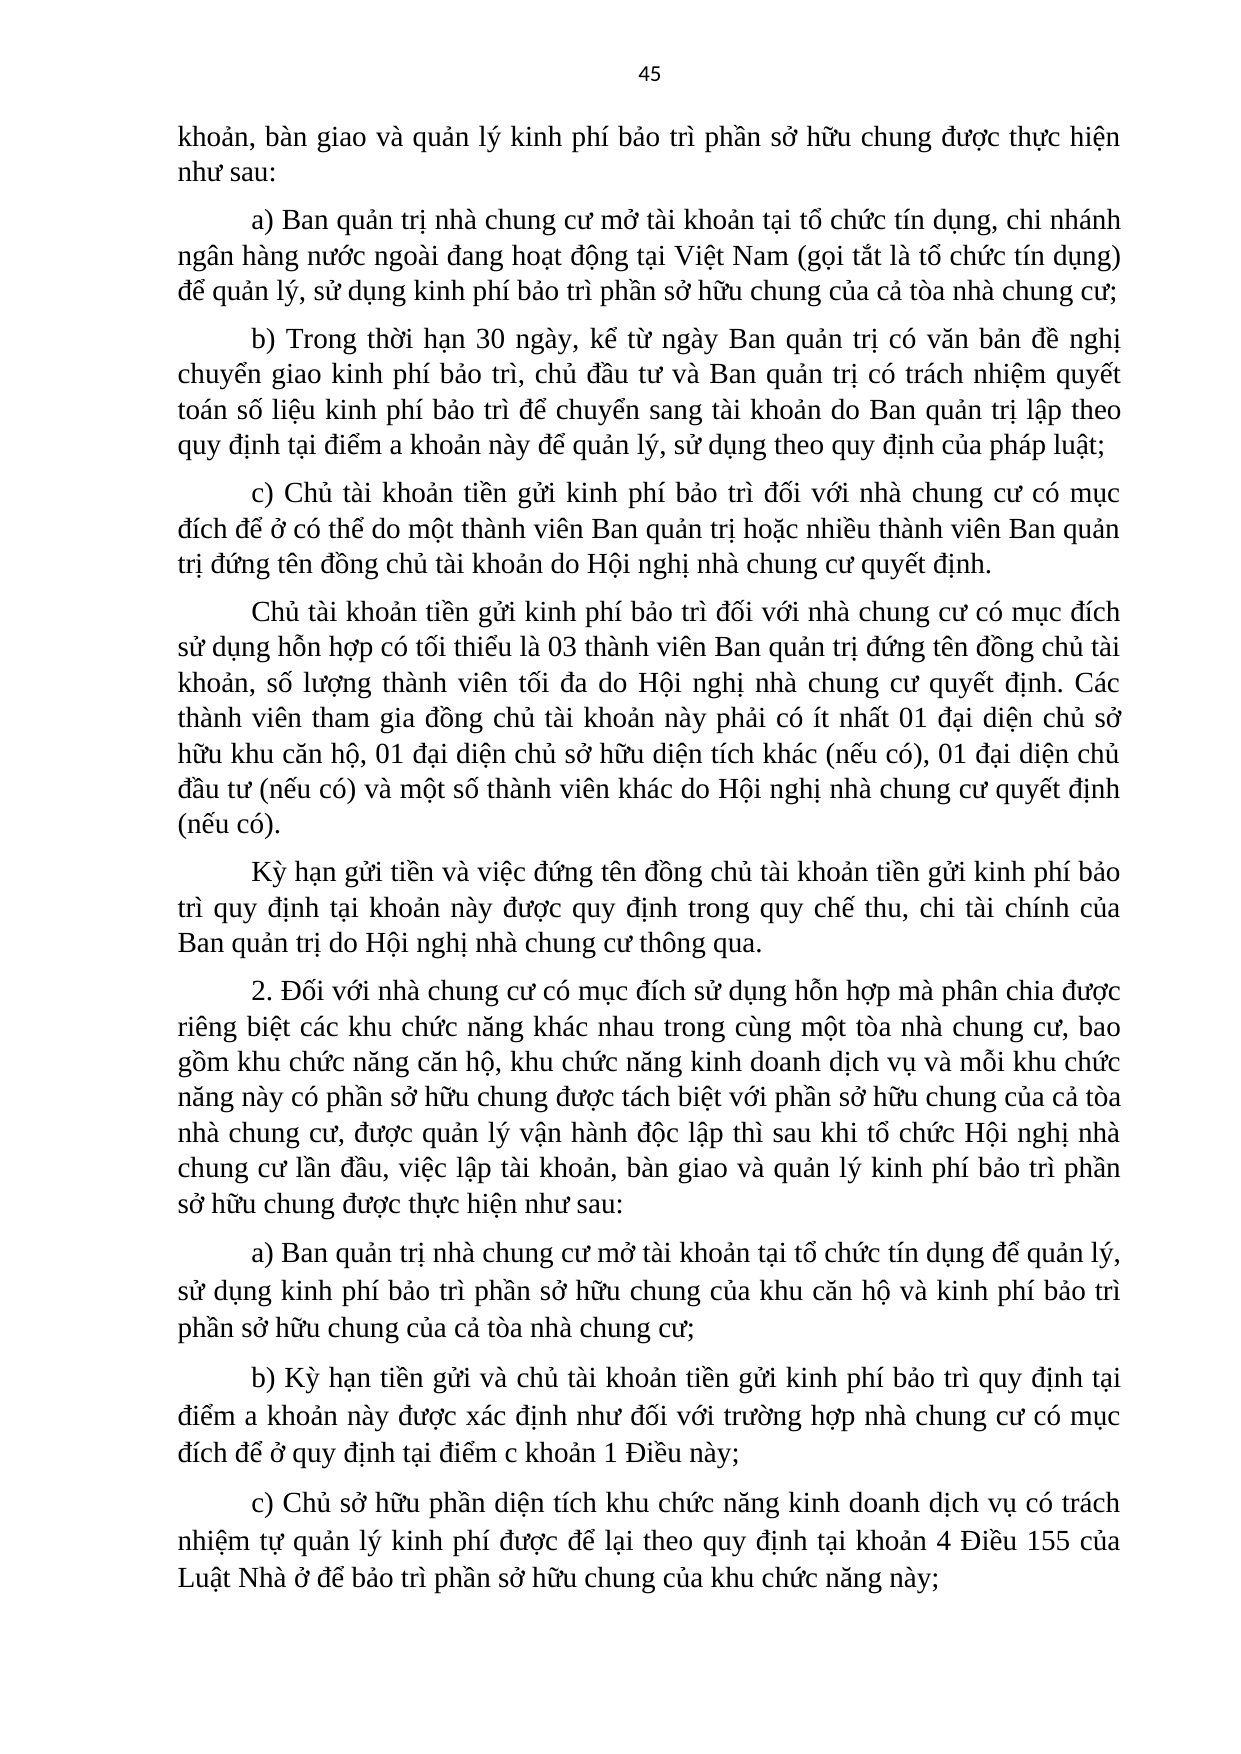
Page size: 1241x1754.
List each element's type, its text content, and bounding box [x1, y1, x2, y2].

text c) Chủ sở hữu phần diện tích khu chức năng kinh doanh dịch vụ có trách nhiệm tự quản lý kinh phí được để lại theo quy định tại khoản 4 Điều 155 của Luật Nhà ở để bảo trì phần sở hữu chung của khu chức năng này; [177, 1483, 1122, 1595]
text Chủ tài khoản tiền gửi kinh phí bảo trì đối với nhà chung cư có mục đích sử dụng hỗn hợp có tối thiểu là 03 thành viên Ban quản trị đứng tên đồng chủ tài khoản, số lượng thành viên tối đa do Hội nghị nhà chung cư quyết định. Các thành viên tham gia đồng chủ tài khoản này phải có ít nhất 01 đại diện chủ sở hữu khu căn hộ, 01 đại diện chủ sở hữu diện tích khác (nếu có), 01 đại diện chủ đầu tư (nếu có) và một số thành viên khác do Hội nghị nhà chung cư quyết định (nếu có). [177, 593, 1122, 841]
text 2. Đối với nhà chung cư có mục đích sử dụng hỗn hợp mà phân chia được riêng biệt các khu chức năng khác nhau trong cùng một tòa nhà chung cư, bao gồm khu chức năng căn hộ, khu chức năng kinh doanh dịch vụ và mỗi khu chức năng này có phần sở hữu chung được tách biệt với phần sở hữu chung của cả tòa nhà chung cư, được quản lý vận hành độc lập thì sau khi tổ chức Hội nghị nhà chung cư lần đầu, việc lập tài khoản, bàn giao và quản lý kinh phí bảo trì phần sở hữu chung được thực hiện như sau: [177, 972, 1122, 1220]
text a) Ban quản trị nhà chung cư mở tài khoản tại tổ chức tín dụng, chi nhánh ngân hàng nước ngoài đang hoạt động tại Việt Nam (gọi tắt là tổ chức tín dụng) để quản lý, sử dụng kinh phí bảo trì phần sở hữu chung của cả tòa nhà chung cư; [177, 201, 1122, 308]
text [177, 118, 1122, 189]
text b) Kỳ hạn tiền gửi và chủ tài khoản tiền gửi kinh phí bảo trì quy định tại điểm a khoản này được xác định như đối với trường hợp nhà chung cư có mục đích để ở quy định tại điểm c khoản 1 Điều này; [177, 1358, 1122, 1470]
text c) Chủ tài khoản tiền gửi kinh phí bảo trì đối với nhà chung cư có mục đích để ở có thể do một thành viên Ban quản trị hoặc nhiều thành viên Ban quản trị đứng tên đồng chủ tài khoản do Hội nghị nhà chung cư quyết định. [177, 474, 1122, 581]
text Kỳ hạn gửi tiền và việc đứng tên đồng chủ tài khoản tiền gửi kinh phí bảo trì quy định tại khoản này được quy định trong quy chế thu, chi tài chính của Ban quản trị do Hội nghị nhà chung cư thông qua. [177, 853, 1122, 960]
text b) Trong thời hạn 30 ngày, kể từ ngày Ban quản trị có văn bản đề nghị chuyển giao kinh phí bảo trì, chủ đầu tư và Ban quản trị có trách nhiệm quyết toán số liệu kinh phí bảo trì để chuyển sang tài khoản do Ban quản trị lập theo quy định tại điểm a khoản này để quản lý, sử dụng theo quy định của pháp luật; [177, 320, 1122, 462]
text a) Ban quản trị nhà chung cư mở tài khoản tại tổ chức tín dụng để quản lý, sử dụng kinh phí bảo trì phần sở hữu chung của khu căn hộ và kinh phí bảo trì phần sở hữu chung của cả tòa nhà chung cư; [177, 1233, 1122, 1345]
